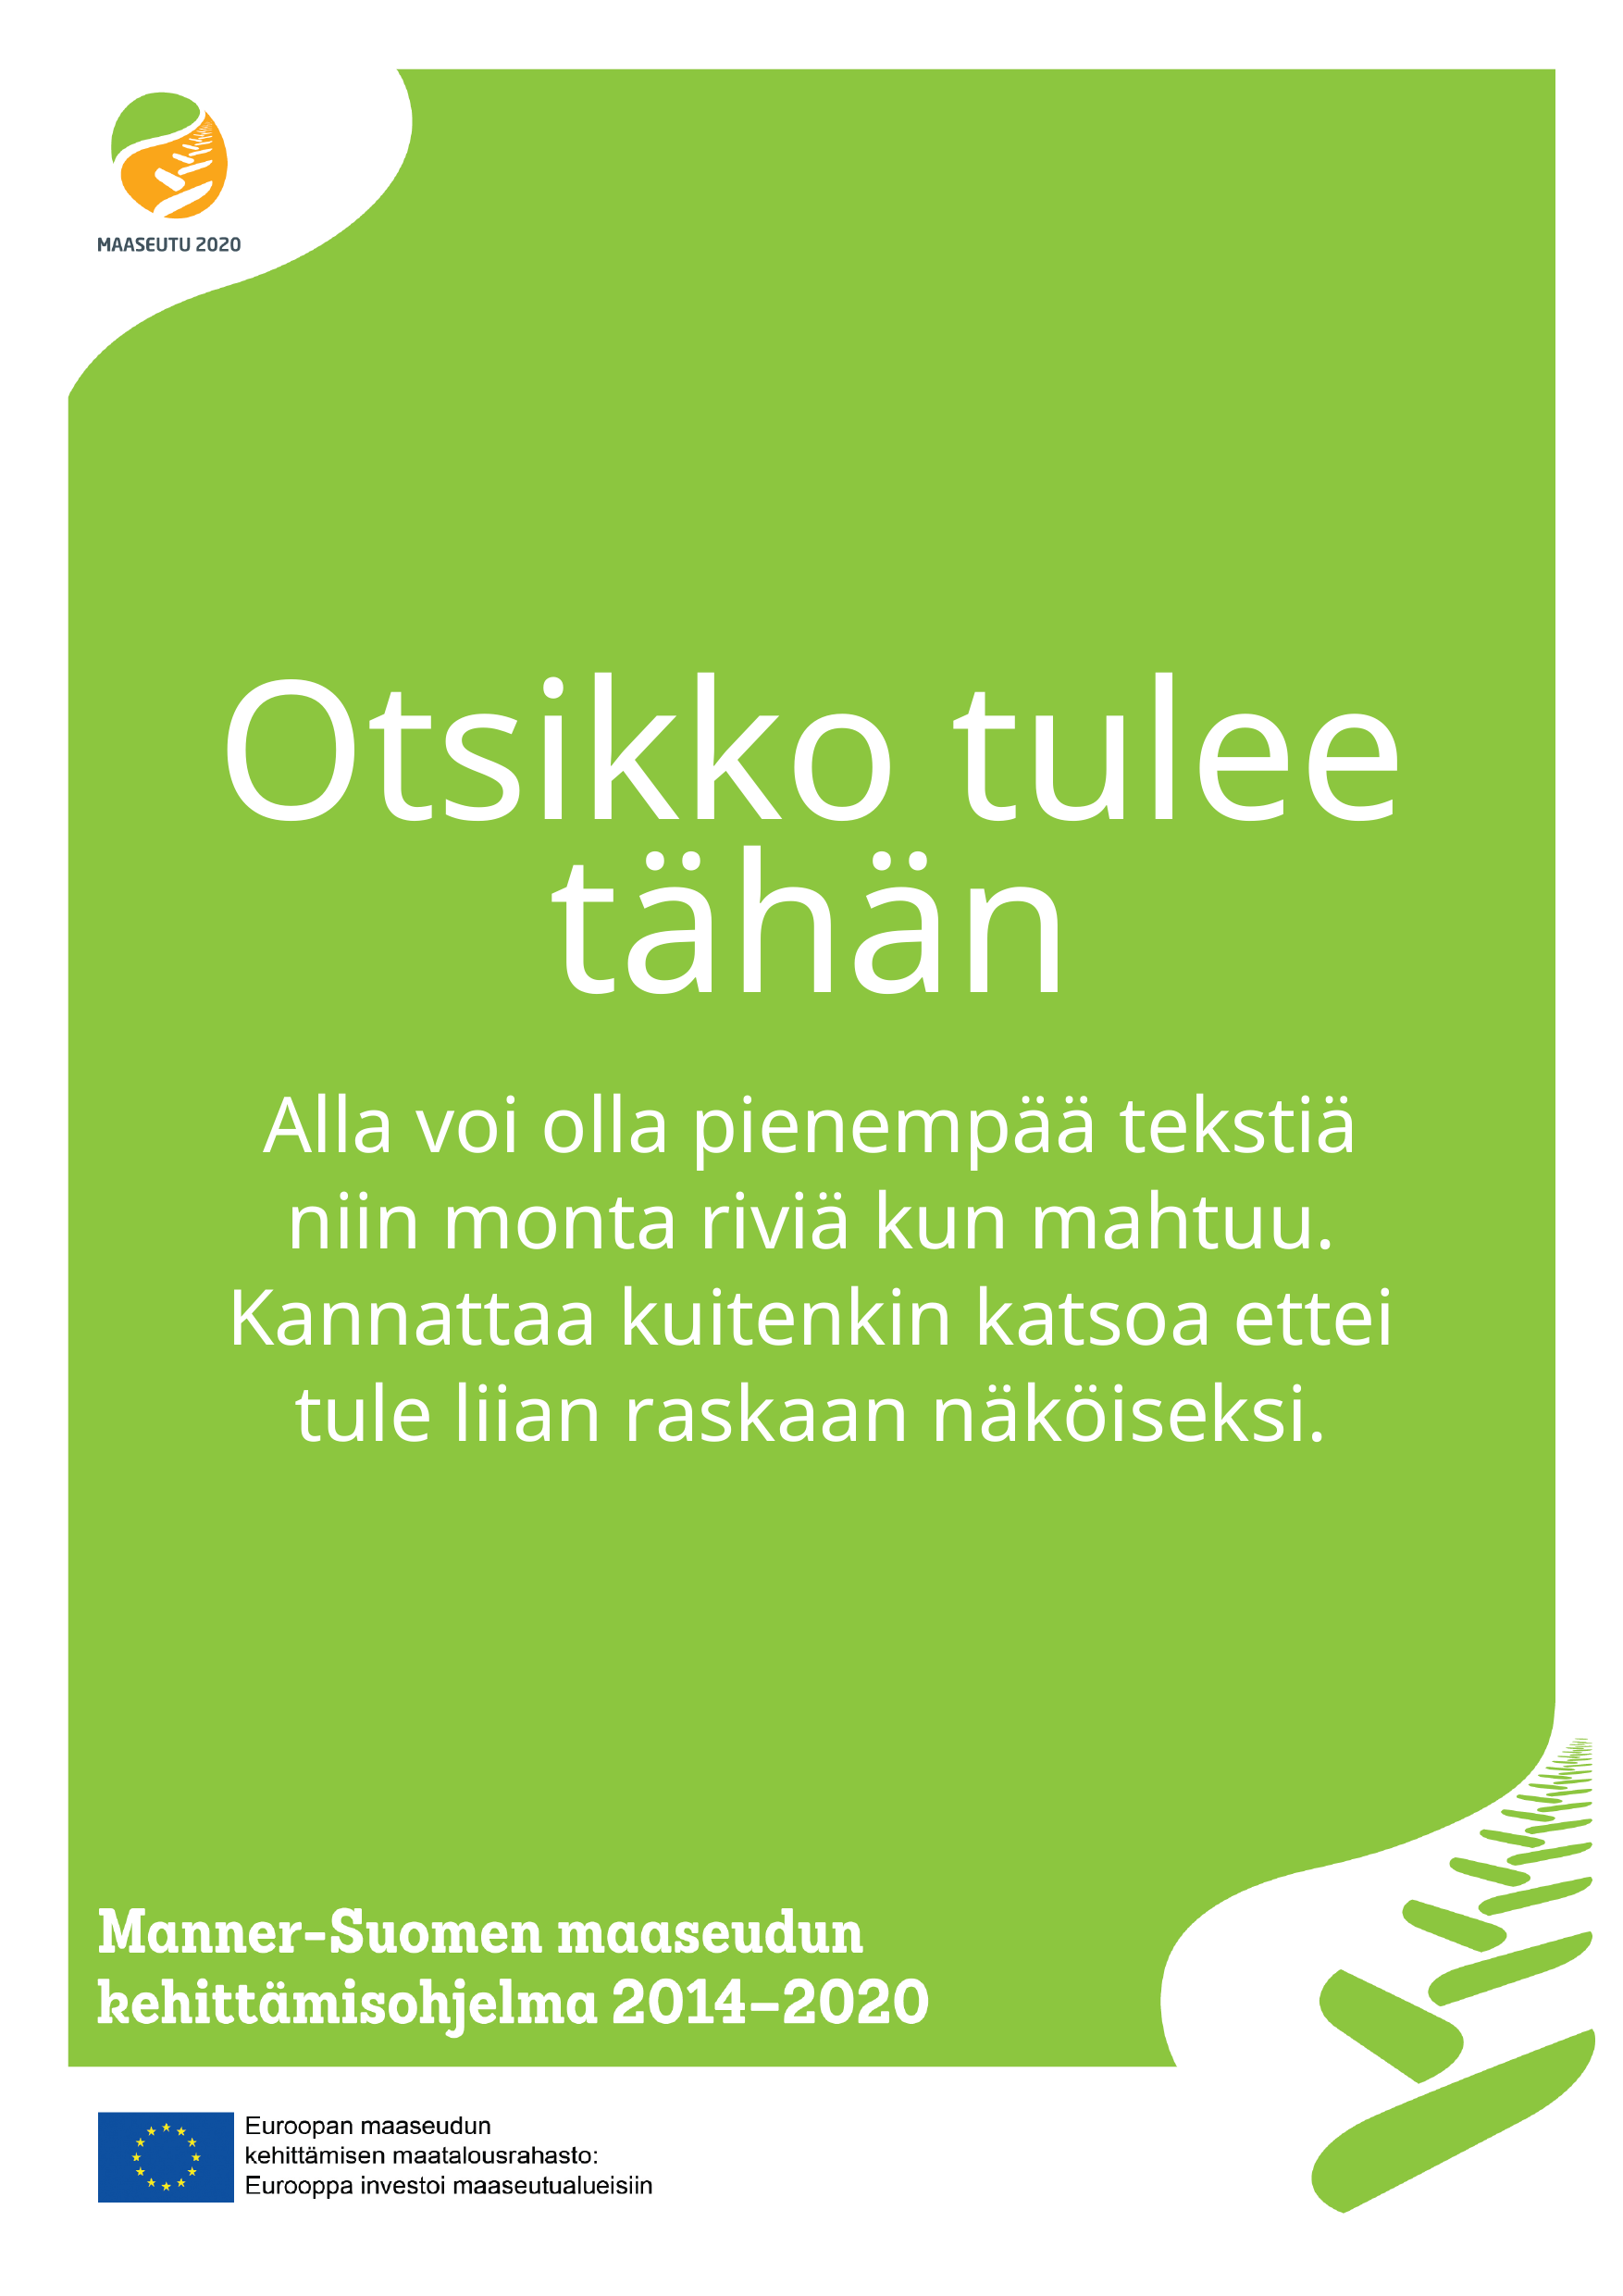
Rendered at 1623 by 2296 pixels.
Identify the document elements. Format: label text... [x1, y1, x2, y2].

subtitle Alla voi olla pienempää tekstiä niin monta riviä kun mahtuu. Kannattaa kuitenkin katsoa ettei tule liian raskaan näköiseksi. [192, 1075, 1431, 1460]
subtitle Otsikko tulee tähän [192, 680, 1431, 1027]
picture [0, 0, 1623, 2296]
